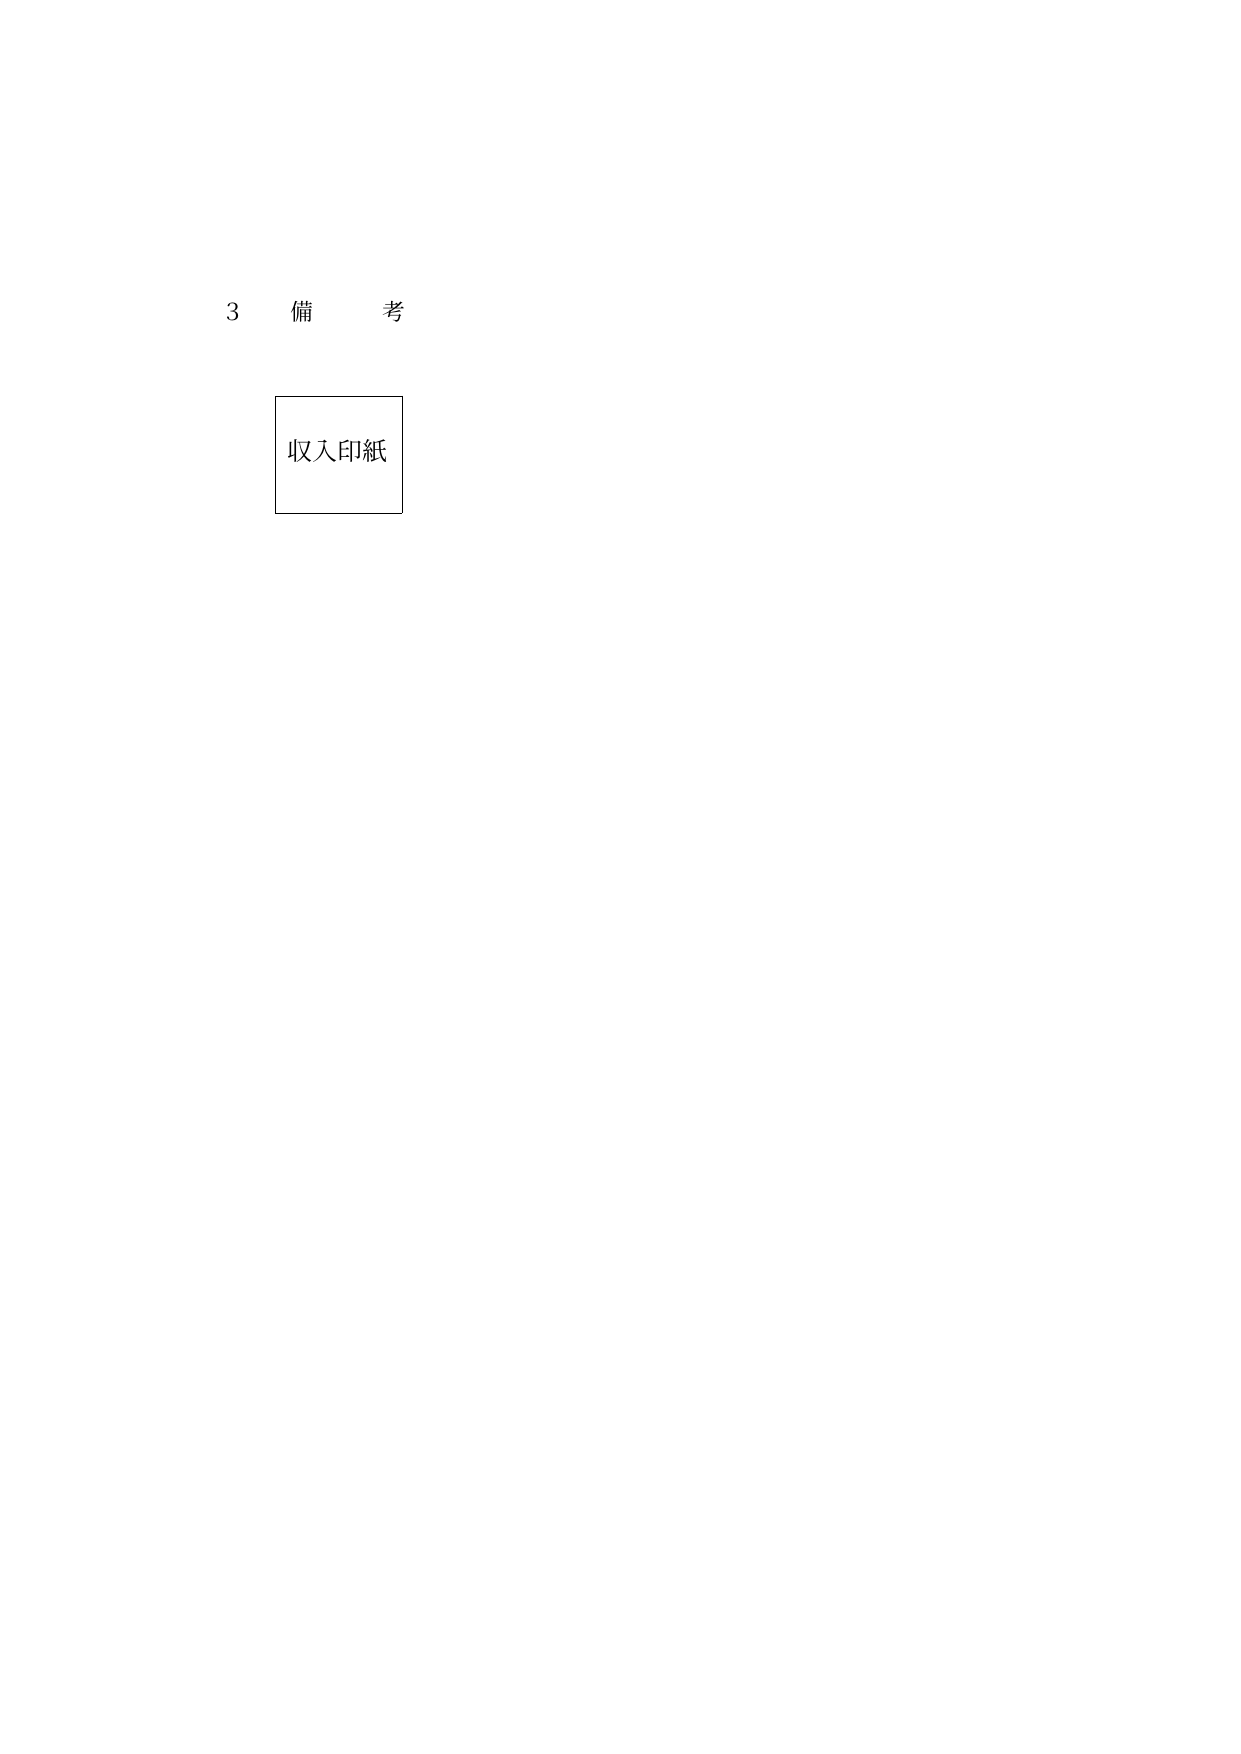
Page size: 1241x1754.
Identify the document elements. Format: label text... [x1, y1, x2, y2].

text ３ 備 考 [177, 292, 1063, 329]
